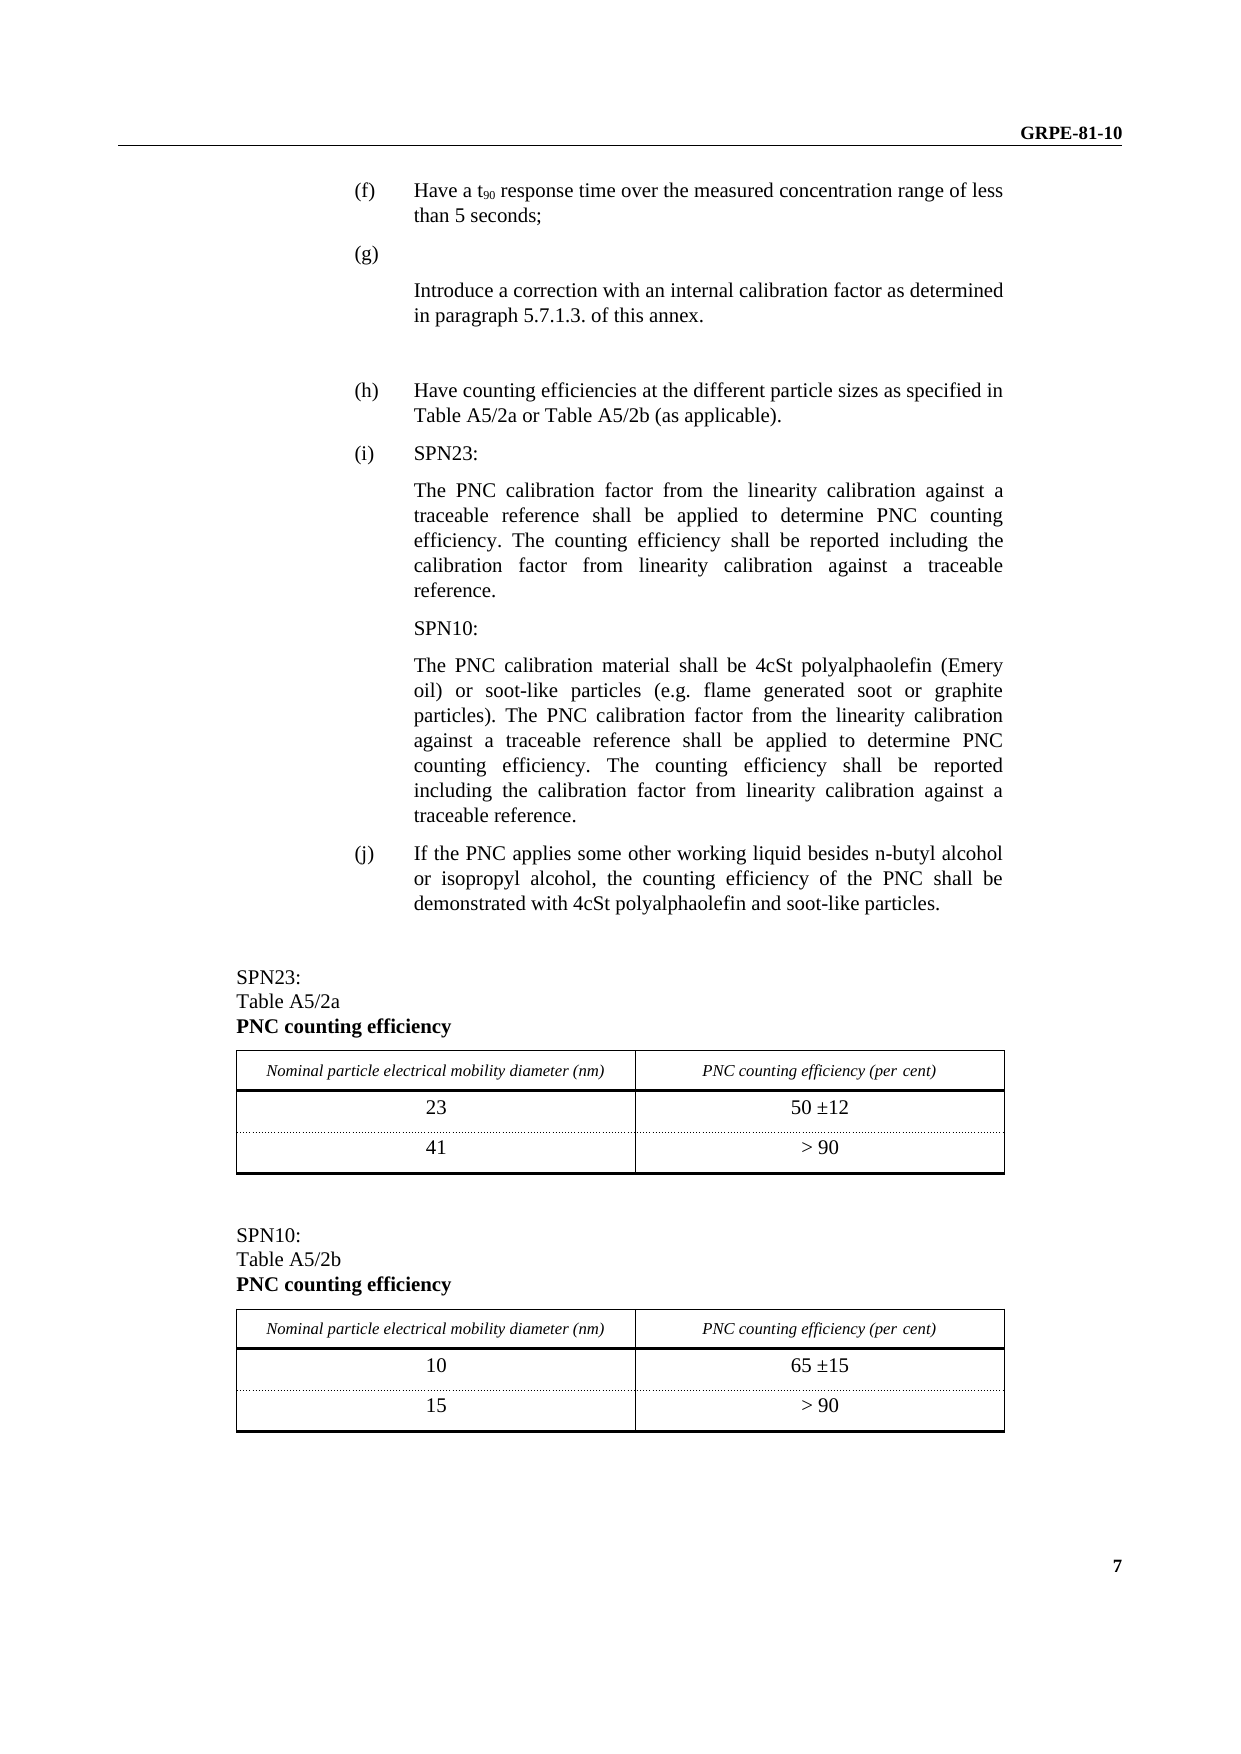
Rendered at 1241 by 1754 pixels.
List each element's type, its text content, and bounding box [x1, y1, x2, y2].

table_cell 41 [237, 1132, 635, 1172]
text (f) Have a t90 response time over the measured concentration range of less than 5 seconds; [354, 177, 1004, 227]
table_cell > 90 [636, 1390, 1004, 1430]
text The PNC calibration factor from the linearity calibration against a traceable reference shall be applied to determine PNC counting efficiency. The counting efficiency shall be reported including the calibration factor from linearity calibration against a traceable reference. [413, 477, 1004, 602]
text Introduce a correction with an internal calibration factor as determined in paragraph 5.7.1.3. of this annex. [354, 277, 1004, 327]
text SPN23: [118, 965, 1122, 989]
text SPN10: [413, 615, 1004, 640]
table_cell 15 [237, 1390, 635, 1430]
table_header PNC counting efficiency (per cent) [636, 1051, 1004, 1089]
table_header Nominal particle electrical mobility diameter (nm) [237, 1310, 635, 1347]
text (j) If the PNC applies some other working liquid besides n-butyl alcohol or isopropyl alcohol, the counting efficiency of the PNC shall be demonstrated with 4cSt polyalphaolefin and soot-like particles. [354, 840, 1004, 915]
text The PNC calibration material shall be 4cSt polyalphaolefin (Emery oil) or soot-like particles (e.g. flame generated soot or graphite particles). The PNC calibration factor from the linearity calibration against a traceable reference shall be applied to determine PNC counting efficiency. The counting efficiency shall be reported including the calibration factor from linearity calibration against a traceable reference. [413, 652, 1004, 827]
text SPN10: [236, 1223, 1122, 1247]
text (g) [354, 240, 1004, 265]
text PNC counting efficiency [236, 1013, 1122, 1038]
table_cell 50 ±12 [636, 1092, 1004, 1132]
table_header PNC counting efficiency (per cent) [636, 1310, 1004, 1347]
text (i) SPN23: [354, 440, 1004, 465]
text PNC counting efficiency [236, 1271, 1122, 1296]
table_cell 65 ±15 [636, 1350, 1004, 1390]
text Table A5/2a [118, 989, 1122, 1013]
text (h) Have counting efficiencies at the different particle sizes as specified in Table A5/2a or Table A5/2b (as applicable). [354, 377, 1004, 427]
table_header Nominal particle electrical mobility diameter (nm) [237, 1051, 635, 1089]
text Table A5/2b [236, 1247, 1122, 1271]
table_cell 10 [237, 1350, 635, 1390]
table_cell 23 [237, 1092, 635, 1132]
table_cell > 90 [636, 1132, 1004, 1172]
